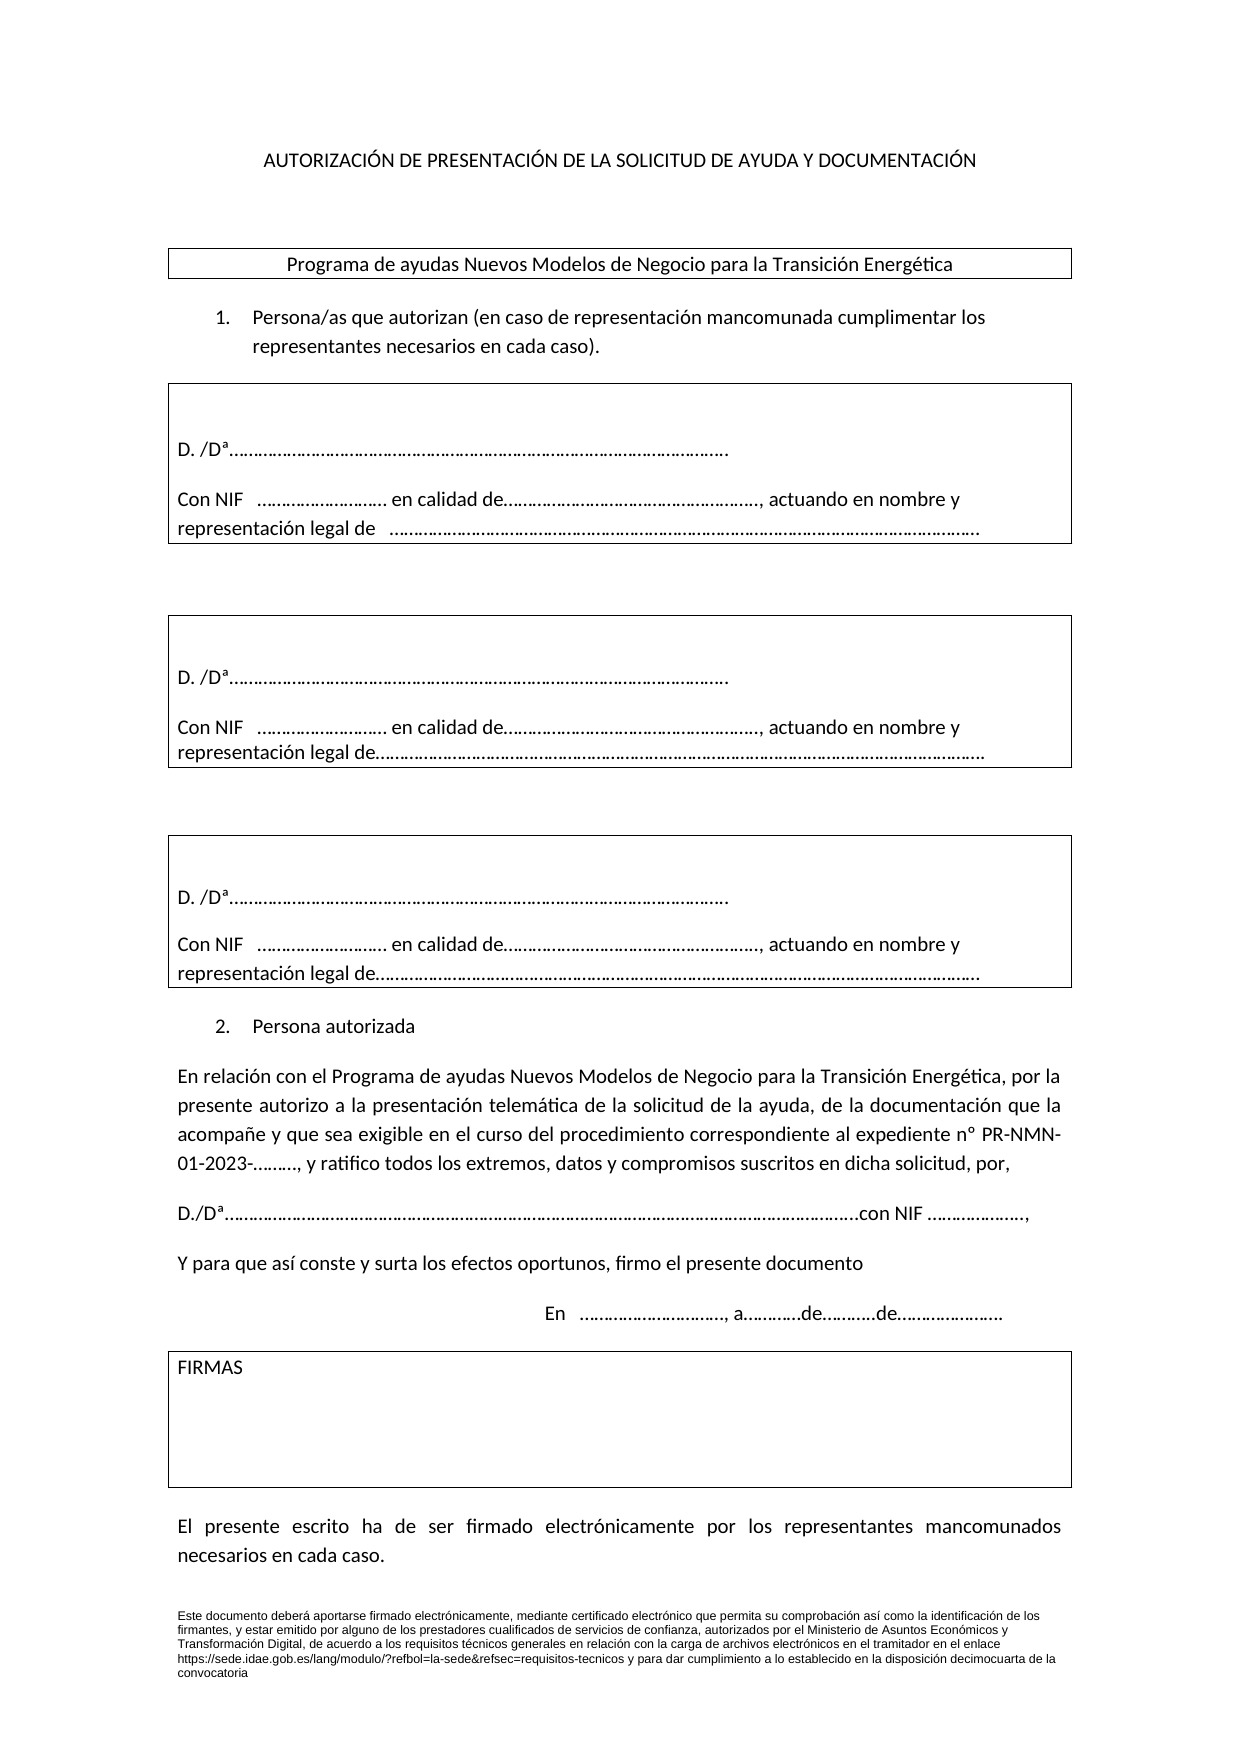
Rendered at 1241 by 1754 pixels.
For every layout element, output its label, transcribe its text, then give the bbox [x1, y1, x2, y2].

text Con NIF ……………………… en calidad de…………………………………………….., actuando en nombre y representación legal de………………………………………………………………………………………………………………. [169, 711, 1071, 767]
text D. /Dª………………………………………………………………………………………….. [169, 661, 1071, 689]
text D. /Dª………………………………………………………………………………………….. [169, 881, 1071, 910]
list Persona autorizada [215, 1013, 1063, 1038]
text En relación con el Programa de ayudas Nuevos Modelos de Negocio para la Transición Energética, por la presente autorizo a la presentación telemática de la solicitud de la ayuda, de la documentación que la acompañe y que sea exigible en el curso del procedimiento correspondiente al expediente nº PR-NMN-01-2023-………, y ratifico todos los extremos, datos y compromisos suscritos en dicha solicitud, por, [177, 1063, 1063, 1176]
text Y para que así conste y surta los efectos oportunos, firmo el presente documento [177, 1251, 1063, 1276]
text Programa de ayudas Nuevos Modelos de Negocio para la Transición Energética [169, 249, 1071, 278]
text Con NIF ……………………… en calidad de…………………………………………….., actuando en nombre y representación legal de …………………………………………………………………………………………………………… [169, 483, 1071, 543]
text Con NIF ……………………… en calidad de…………………………………………….., actuando en nombre y representación legal de……………………………………………………………………………………………………………… [169, 928, 1071, 987]
text D. /Dª………………………………………………………………………………………….. [169, 433, 1071, 462]
text El presente escrito ha de ser firmado electrónicamente por los representantes mancomunados necesarios en cada caso. [177, 1513, 1063, 1568]
text FIRMAS [169, 1352, 1071, 1379]
text AUTORIZACIÓN DE PRESENTACIÓN DE LA SOLICITUD DE AYUDA Y DOCUMENTACIÓN [177, 148, 1063, 173]
text En …………………………, a…………de………..de…………………. [177, 1301, 1063, 1326]
text D./Dª…………………………………………………………………………………………………………………...con NIF ……………….., [177, 1201, 1063, 1226]
list Persona/as que autorizan (en caso de representación mancomunada cumplimentar los representantes necesarios en cada caso). [215, 304, 1063, 358]
